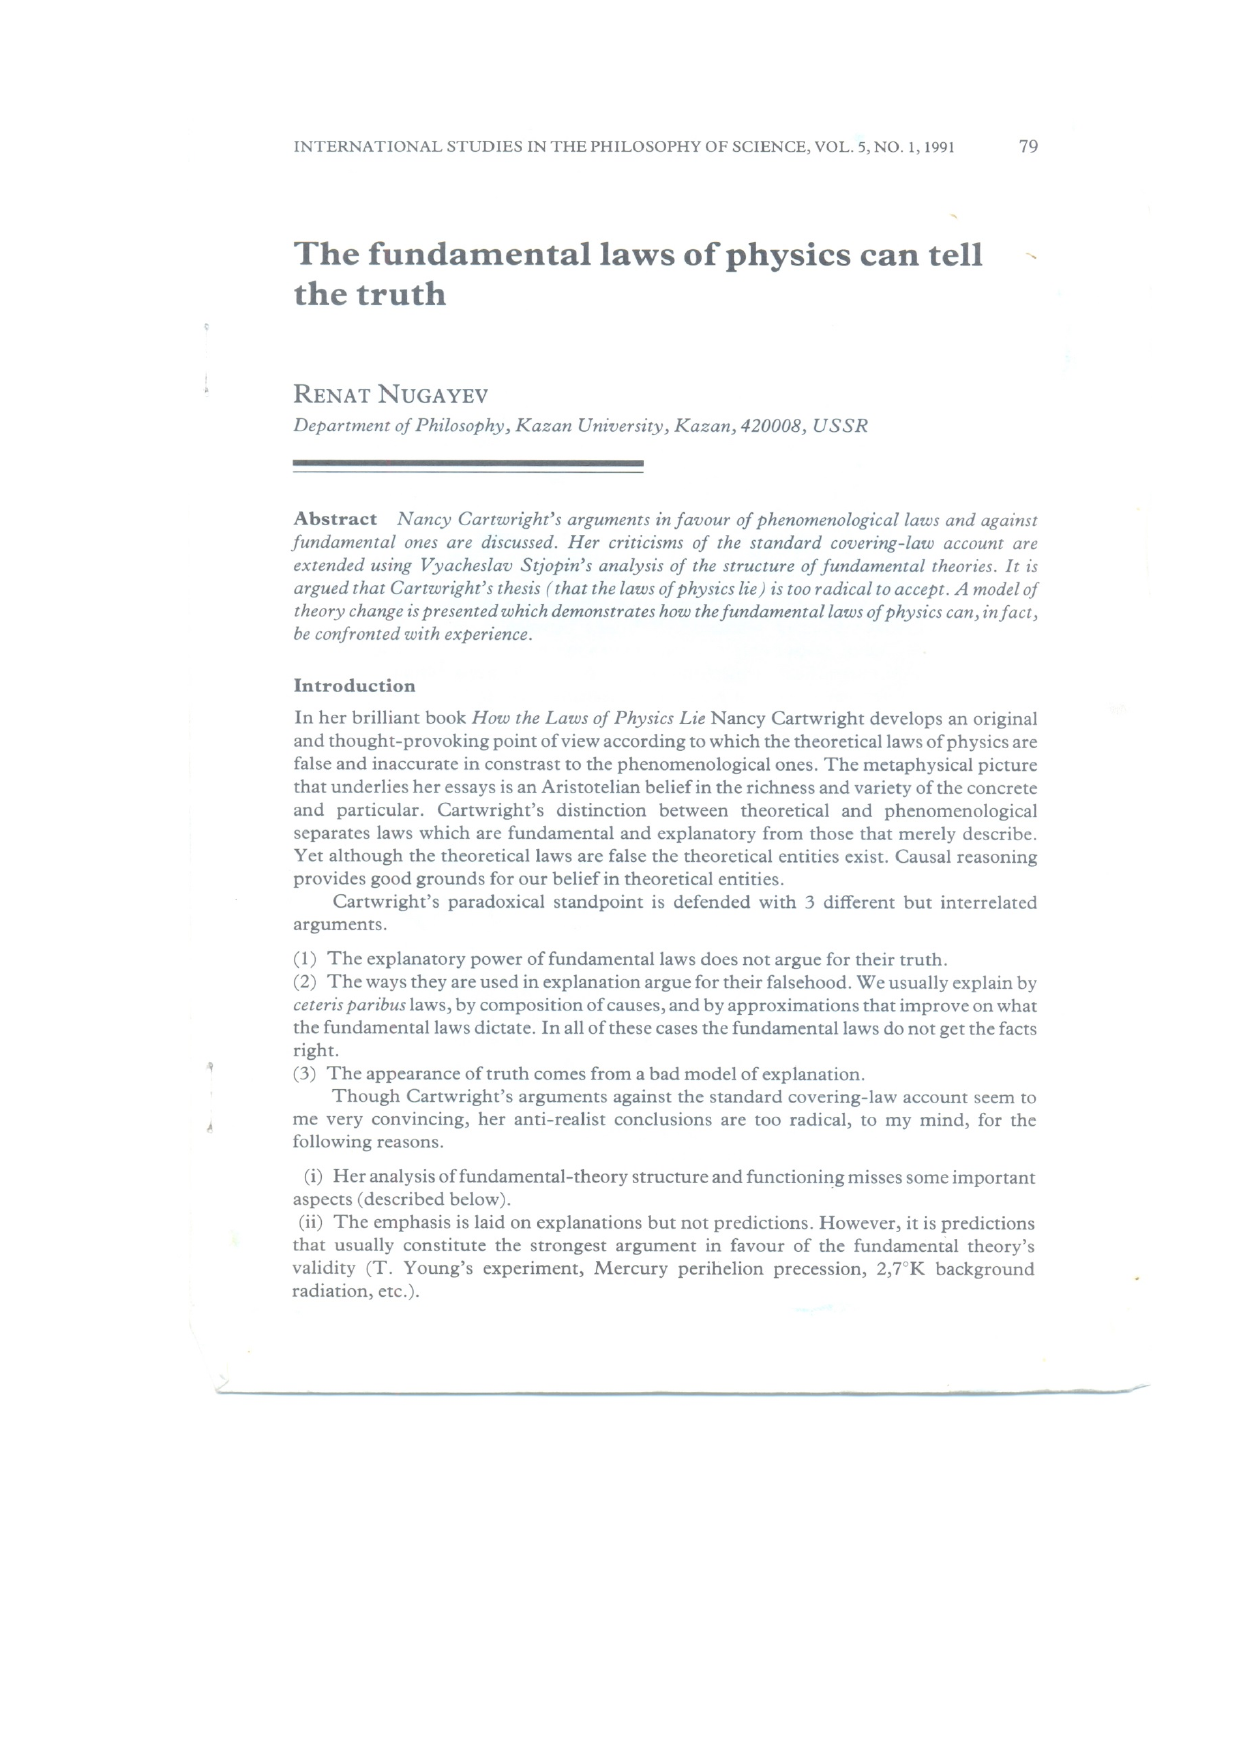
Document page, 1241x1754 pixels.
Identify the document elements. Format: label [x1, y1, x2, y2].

picture [177, 118, 1152, 1407]
